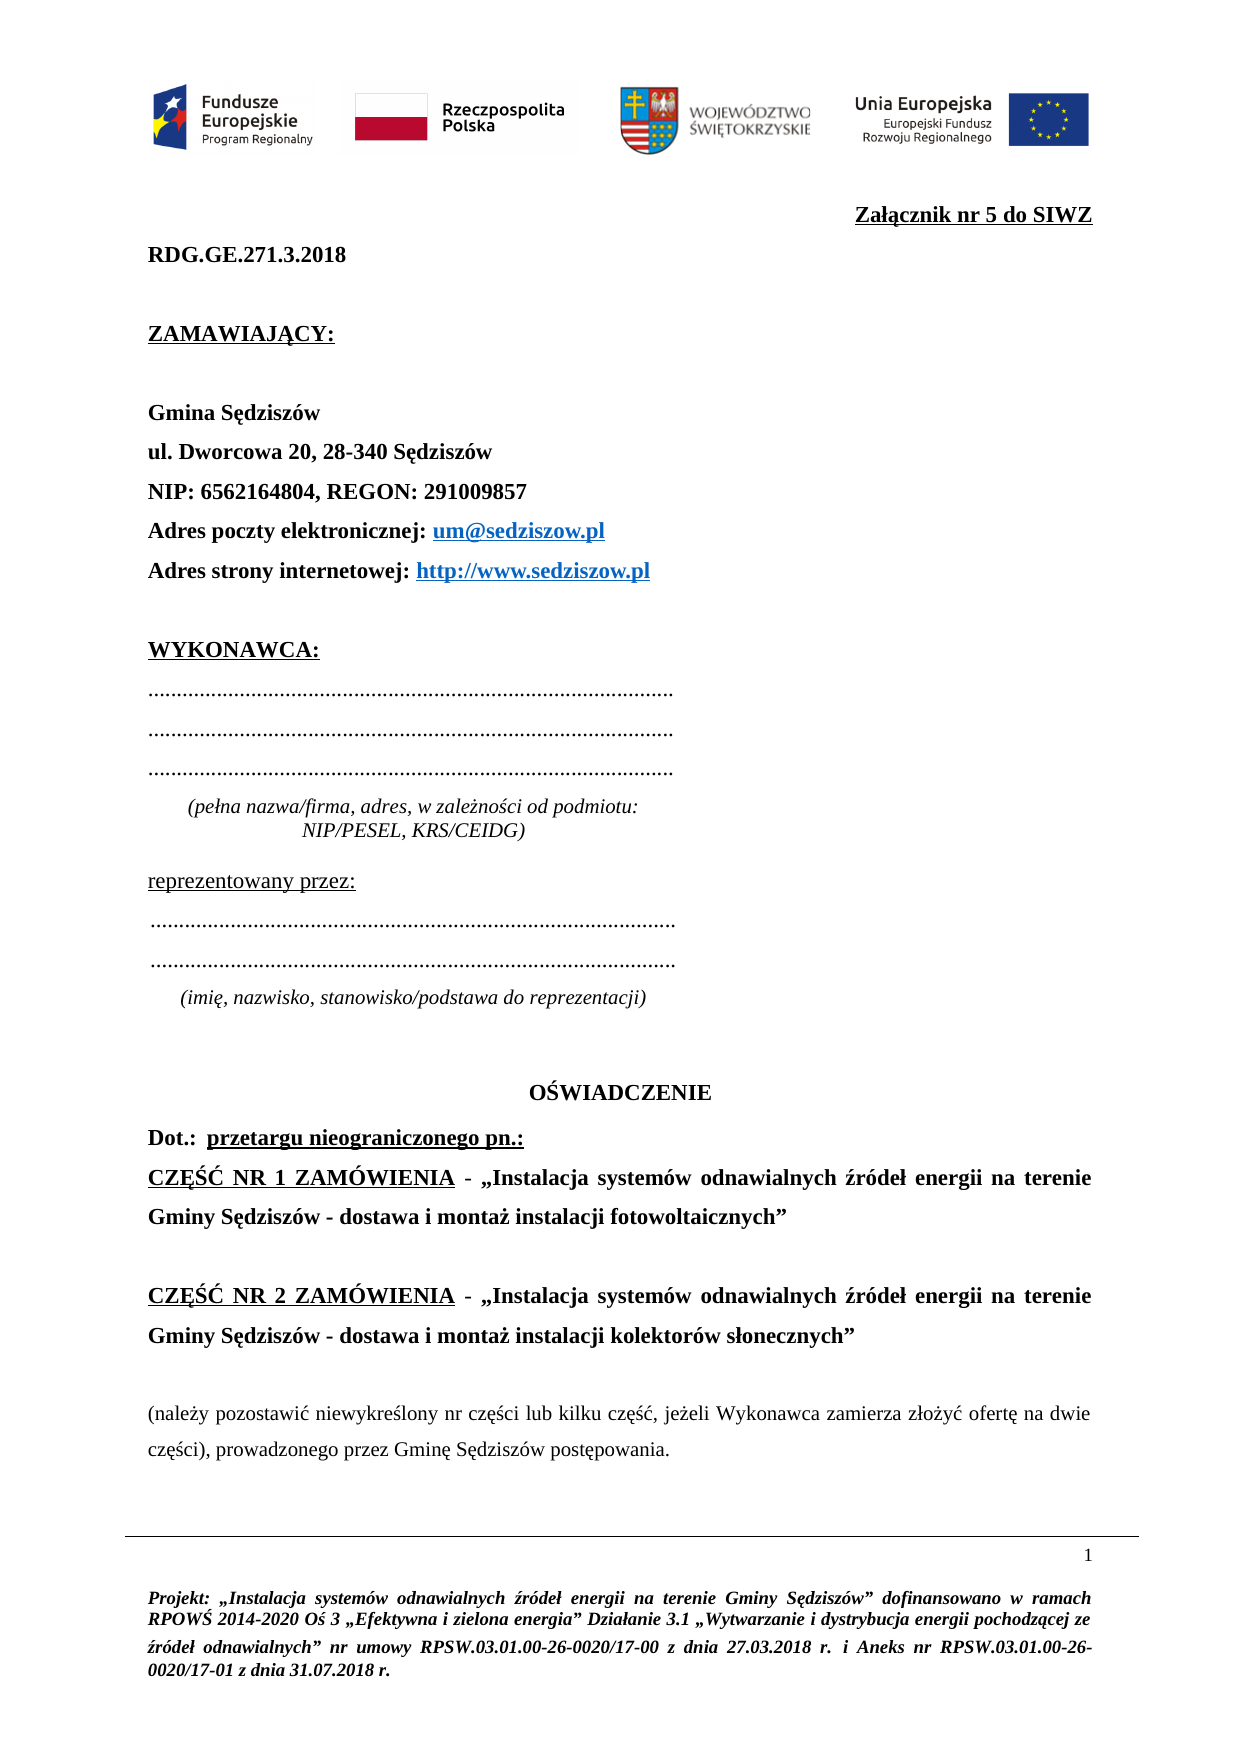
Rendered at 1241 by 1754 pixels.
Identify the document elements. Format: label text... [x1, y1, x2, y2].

text ul. Dworcowa 20, 28-340 Sędziszów [148, 438, 1093, 464]
text ZAMAWIAJĄCY: [148, 320, 1093, 346]
text OŚWIADCZENIE [148, 1079, 1093, 1106]
text WYKONAWCA: [148, 636, 1093, 662]
text (pełna nazwa/firma, adres, w zależności od podmiotu: NIP/PESEL, KRS/CEIDG) [148, 793, 679, 842]
text Załącznik nr 5 do SIWZ [148, 201, 1093, 228]
text .................................................................................................................................................................................................................................................................................... [148, 675, 679, 780]
text Dot.: przetargu nieograniczonego pn.: [148, 1124, 1093, 1151]
picture [620, 73, 811, 162]
text CZĘŚĆ NR 2 ZAMÓWIENIA - „Instalacja systemów odnawialnych źródeł energii na terenie Gminy Sędziszów - dostawa i montaż instalacji kolektorów słonecznych” [148, 1282, 1093, 1348]
text (należy pozostawić niewykreślony nr części lub kilku część, jeżeli Wykonawca zamierza złożyć ofertę na dwie części), prowadzonego przez Gminę Sędziszów postępowania. [148, 1401, 1093, 1461]
picture [339, 79, 580, 156]
text reprezentowany przez: [148, 867, 1093, 893]
picture [852, 76, 1092, 159]
text (imię, nazwisko, stanowisko/podstawa do reprezentacji) [148, 985, 679, 1009]
picture [148, 79, 316, 156]
text NIP: 6562164804, REGON: 291009857 [148, 478, 1093, 504]
text Adres strony internetowej: http://www.sedziszow.pl [148, 557, 1093, 583]
text Adres poczty elektronicznej: um@sedziszow.pl [148, 517, 1093, 543]
text CZĘŚĆ NR 1 ZAMÓWIENIA - „Instalacja systemów odnawialnych źródeł energii na terenie Gminy Sędziszów - dostawa i montaż instalacji fotowoltaicznych” [148, 1164, 1093, 1230]
text ........................................................................................................................................................................................ [148, 906, 679, 972]
text RDG.GE.271.3.2018 [148, 241, 1093, 267]
text Gmina Sędziszów [148, 399, 1093, 425]
